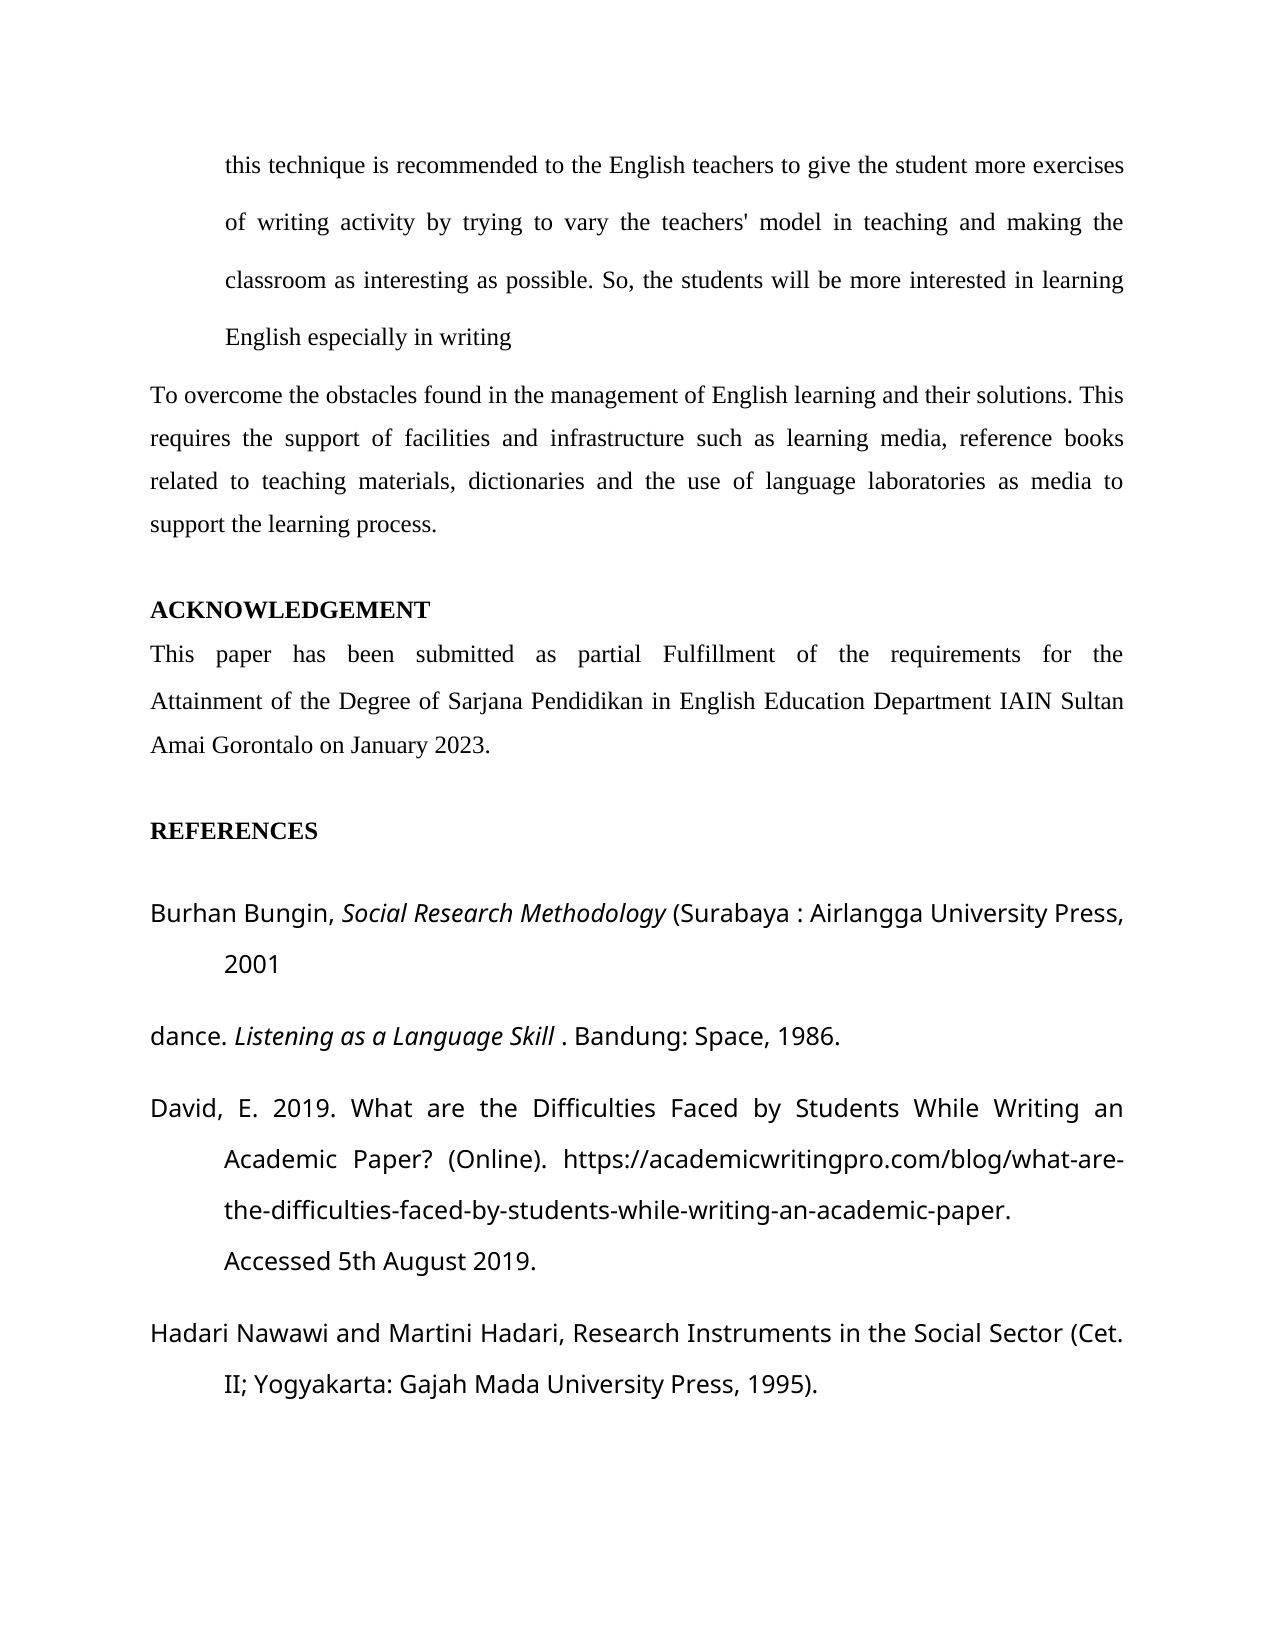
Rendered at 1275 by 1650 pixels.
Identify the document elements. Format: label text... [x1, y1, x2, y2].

text David, E. 2019. What are the Difficulties Faced by Students While Writing an Academic Paper? (Online). https://academicwritingpro.com/blog/what-are-the-difficulties-faced-by-students-while-writing-an-academic-paper. Accessed 5th August 2019. [150, 1090, 1125, 1278]
text ACKNOWLEDGEMENT This paper has been submitted as partial Fulfillment of the requirements for the Attainment of the Degree of Sarjana Pendidikan in English Education Department IAIN Sultan Amai Gorontalo on January 2023. [150, 596, 1125, 758]
text To overcome the obstacles found in the management of English learning and their solutions. This requires the support of facilities and infrastructure such as learning media, reference books related to teaching materials, dictionaries and the use of language laboratories as media to support the learning process. [150, 380, 1125, 538]
text Hadari Nawawi and Martini Hadari, Research Instruments in the Social Sector (Cet. II; Yogyakarta: Gajah Mada University Press, 1995). [150, 1315, 1125, 1401]
text dance. Listening as a Language Skill . Bandung: Space, 1986. [150, 1018, 1125, 1053]
text REFERENCES [32, 816, 1125, 845]
text Burhan Bungin, Social Research Methodology (Surabaya : Airlangga University Press, 2001 [150, 896, 1125, 981]
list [187, 150, 1125, 351]
